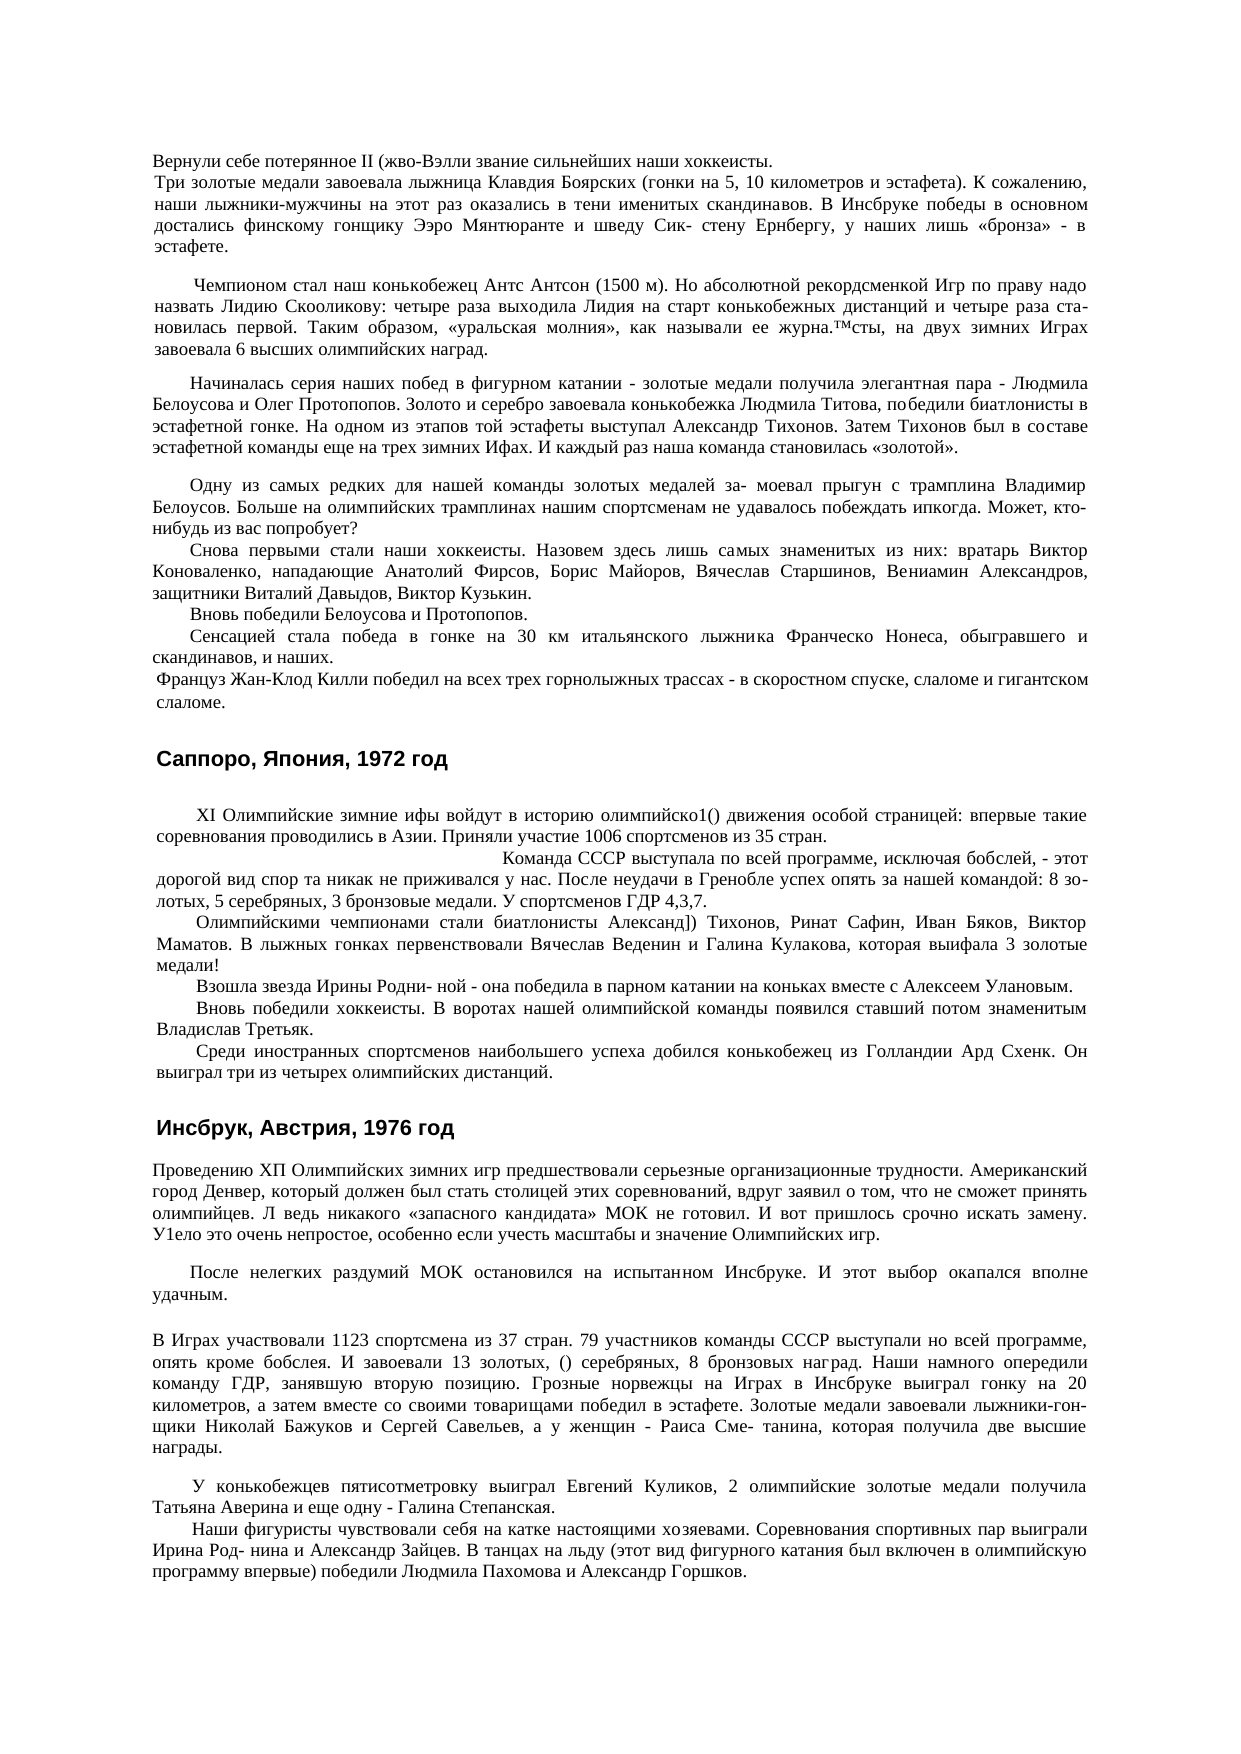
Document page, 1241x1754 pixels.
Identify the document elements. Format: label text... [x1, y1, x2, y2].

text Одну из самых редких для нашей команды золотых медалей за- моевал прыгун с трамплина Владимир Белоусов. Больше на олимпийских трамплинах нашим спортсменам не удавалось побеждать ипкогда. Может, кто-нибудь из вас попробует? [152, 475, 1088, 539]
text Олимпийскими чемпионами стали биатлонисты Александ]) Тихонов, Ринат Сафин, Иван Бяков, Виктор Маматов. В лыжных гонках первенствовали Вячеслав Веденин и Галина Кулакова, которая выифала 3 золотые медали! [156, 911, 1088, 976]
text Чемпионом стал наш конькобежец Антс Антсон (1500 м). Но абсолютной рекордсменкой Игр по праву надо назвать Лидию Скооликову: четыре раза выходила Лидия на старт конькобежных дистанций и четыре раза становилась первой. Таким образом, «уральская молния», как называли ее журна.™сты, на двух зимних Играх завоевала 6 высших олимпийских наград. [154, 274, 1088, 360]
text Вновь победили Белоусова и Протопопов. [152, 603, 1090, 625]
text Француз Жан-Клод Килли победил на всех трех горнолыжных трассах - в скоростном спуске, слаломе и гигантском слаломе. [156, 668, 1090, 713]
text Среди иностранных спортсменов наибольшего успеха добился конькобежец из Голландии Ард Схенк. Он выиграл три из четырех олимпийских дистанций. [156, 1040, 1088, 1083]
text В Играх участвовали 1123 спортсмена из 37 стран. 79 участников команды СССР выступали но всей программе, опять кроме бобслея. И завоевали 13 золотых, () серебряных, 8 бронзовых наград. Наши намного опередили команду ГДР, занявшую вторую позицию. Грозные норвежцы на Играх в Инсбруке выиграл гонку на 20 километров, а затем вместе со своими товарищами победил в эстафете. Золотые медали завоевали лыжники-гон- щики Николай Бажуков и Сергей Савельев, а у женщин - Раиса Сме- танина, которая получила две высшие награды. [152, 1329, 1088, 1458]
text Снова первыми стали наши хоккеисты. Назовем здесь лишь самых знаменитых из них: вратарь Виктор Коноваленко, нападающие Анатолий Фирсов, Борис Майоров, Вячеслав Старшинов, Вениамин Александров, защитники Виталий Давыдов, Виктор Кузькин. [152, 539, 1088, 603]
text Три золотые медали завоевала лыжница Клавдия Боярских (гонки на 5, 10 километров и эстафета). К сожалению, наши лыжники-мужчины на этот раз оказались в тени именитых скандинавов. В Инсбруке победы в основном достались финскому гонщику Ээро Мянтюранте и шведу Сик- стену Ернбергу, у наших лишь «бронза» - в эстафете. [154, 171, 1088, 257]
text Команда СССР выступала по всей программе, исключая бобслей, - этот дорогой вид спор та никак не приживался у нас. После неудачи в Гренобле успех опять за нашей командой: 8 золотых, 5 серебряных, 3 бронзовые медали. У спортсменов ГДР 4,3,7. [156, 847, 1088, 911]
text Вновь победили хоккеисты. В воротах нашей олимпийской команды появился ставший потом знаменитым Владислав Третьяк. [156, 997, 1088, 1040]
text Начиналась серия наших побед в фигурном катании - золотые медали получила элегантная пара - Людмила Белоусова и Олег Протопопов. Золото и серебро завоевала конькобежка Людмила Титова, победили биатлонисты в эстафетной гонке. На одном из этапов той эстафеты выступал Александр Тихонов. Затем Тихонов был в составе эстафетной команды еще на трех зимних Ифах. И каждый раз наша команда становилась «золотой». [152, 372, 1088, 458]
text У конькобежцев пятисотметровку выиграл Евгений Куликов, 2 олимпийские золотые медали получила Татьяна Аверина и еще одну - Галина Степанская. [152, 1475, 1088, 1518]
text Вернули себе потерянное II (жво-Вэлли звание сильнейших наши хоккеисты. [152, 150, 1084, 171]
text XI Олимпийские зимние ифы войдут в историю олимпийско1() движения особой страницей: впервые такие соревнования проводились в Азии. Приняли участие 1006 спортсменов из 35 стран. [156, 804, 1088, 847]
text Наши фигуристы чувствовали себя на катке настоящими хозяевами. Соревнования спортивных пар выиграли Ирина Род- нина и Александр Зайцев. В танцах на льду (этот вид фигурного катания был включен в олимпийскую программу впервые) победили Людмила Пахомова и Александр Горшков. [152, 1518, 1088, 1582]
text Проведению ХП Олимпийских зимних игр предшествовали серьезные организационные трудности. Американский город Денвер, который должен был стать столицей этих соревнований, вдруг заявил о том, что не сможет принять олимпийцев. Л ведь никакого «запасного кандидата» МОК не готовил. И вот пришлось срочно искать замену. У1ело это очень непростое, особенно если учесть масштабы и значение Олимпийских игр. [152, 1159, 1088, 1245]
text Саппоро, Япония, 1972 год [156, 746, 1090, 771]
text После нелегких раздумий МОК остановился на испытанном Инсбруке. И этот выбор окапался вполне удачным. [152, 1262, 1088, 1304]
text Сенсацией стала победа в гонке на 30 км итальянского лыжника Франческо Нонеса, обыгравшего и скандинавов, и наших. [152, 625, 1088, 668]
text Инсбрук, Австрия, 1976 год [156, 1114, 1005, 1140]
text Взошла звезда Ирины Родни- ной - она победила в парном катании на коньках вместе с Алексеем Улановым. [156, 976, 1088, 997]
